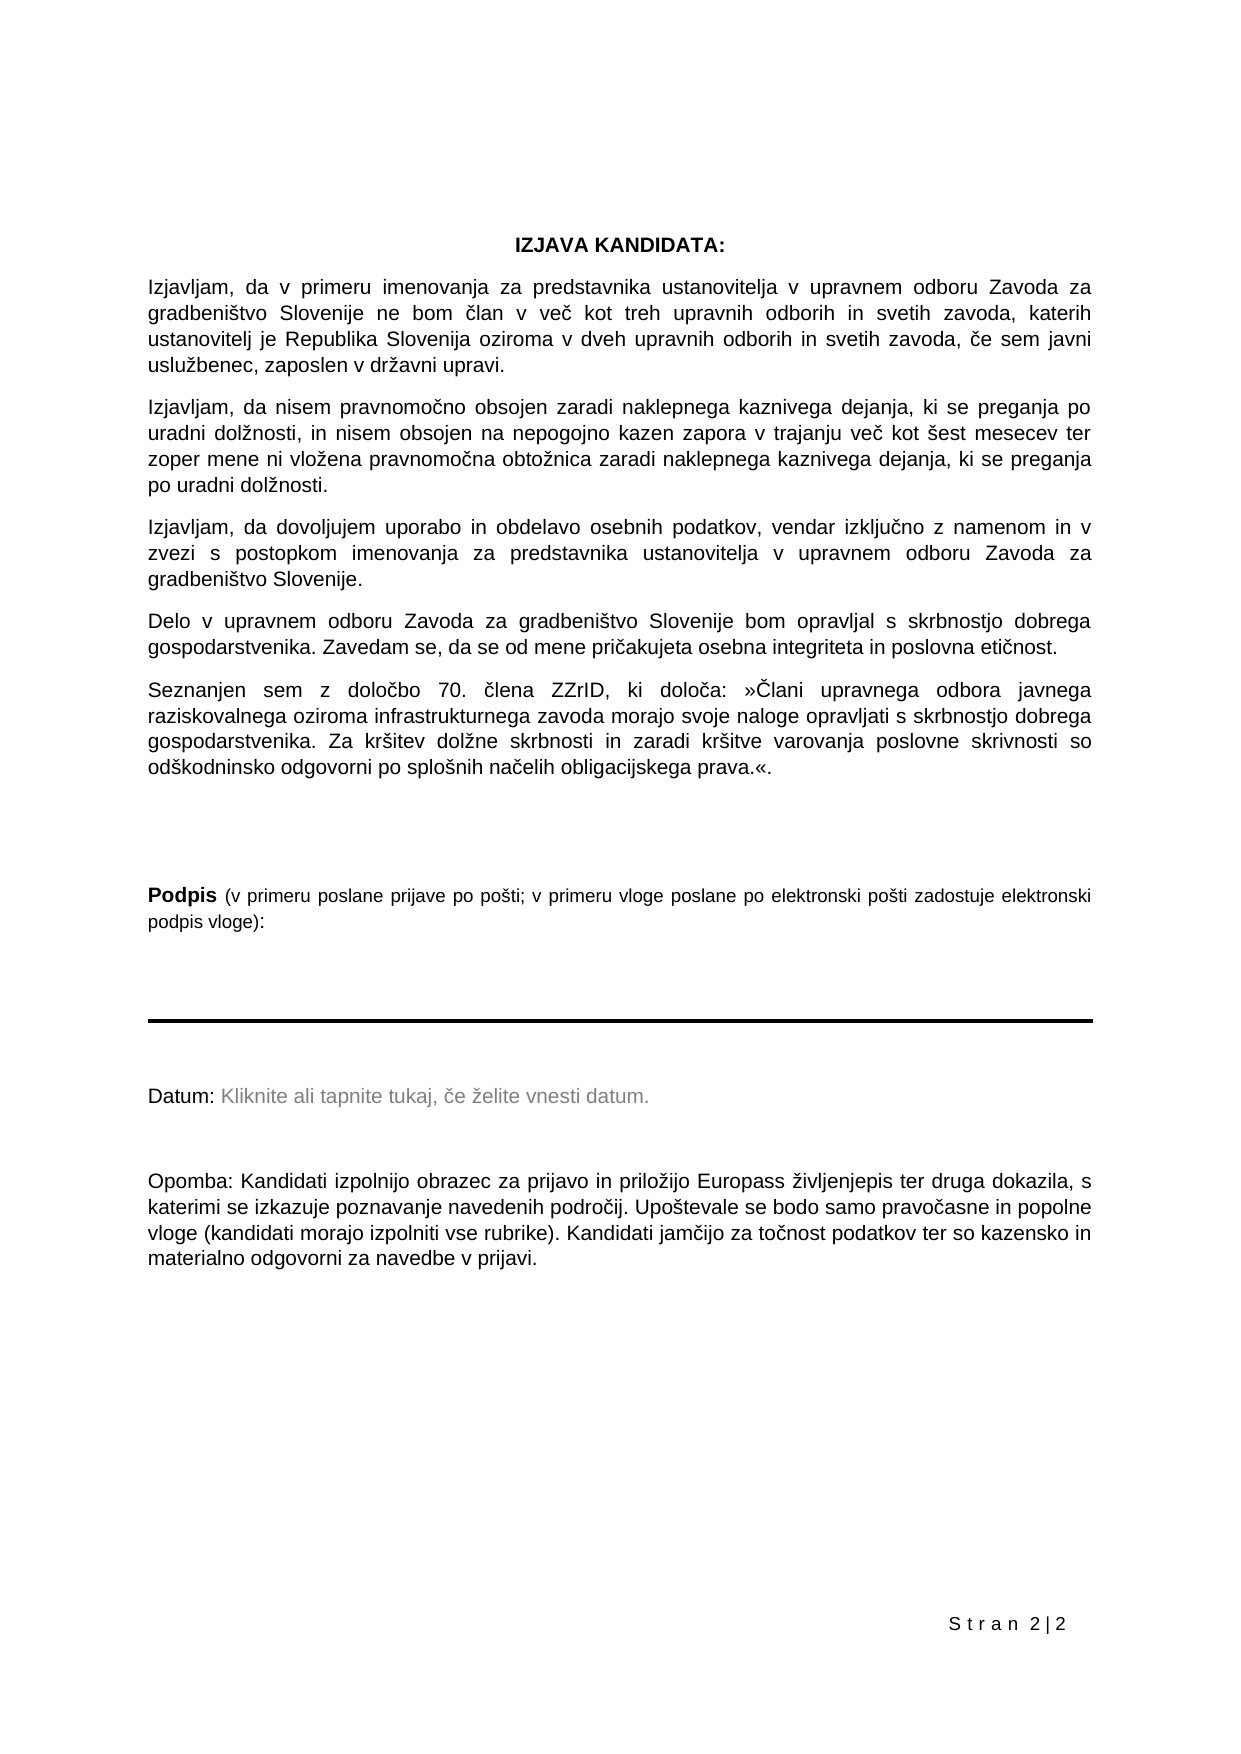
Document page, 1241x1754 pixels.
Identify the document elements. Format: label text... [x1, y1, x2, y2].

text Seznanjen sem z določbo 70. člena ZZrID, ki določa: »Člani upravnega odbora javnega raziskovalnega oziroma infrastrukturnega zavoda morajo svoje naloge opravljati s skrbnostjo dobrega gospodarstvenika. Za kršitev dolžne skrbnosti in zaradi kršitve varovanja poslovne skrivnosti so odškodninsko odgovorni po splošnih načelih obligacijskega prava.«. [148, 678, 1093, 779]
text Izjavljam, da v primeru imenovanja za predstavnika ustanovitelja v upravnem odboru Zavoda za gradbeništvo Slovenije ne bom član v več kot treh upravnih odborih in svetih zavoda, katerih ustanovitelj je Republika Slovenija oziroma v dveh upravnih odborih in svetih zavoda, če sem javni uslužbenec, zaposlen v državni upravi. [148, 275, 1093, 377]
text Delo v upravnem odboru Zavoda za gradbeništvo Slovenije bom opravljal s skrbnostjo dobrega gospodarstvenika. Zavedam se, da se od mene pričakujeta osebna integriteta in poslovna etičnost. [148, 609, 1093, 659]
text Opomba: Kandidati izpolnijo obrazec za prijavo in priložijo Europass življenjepis ter druga dokazila, s katerimi se izkazuje poznavanje navedenih področij. Upoštevale se bodo samo pravočasne in popolne vloge (kandidati morajo izpolniti vse rubrike). Kandidati jamčijo za točnost podatkov ter so kazensko in materialno odgovorni za navedbe v prijavi. [148, 1169, 1093, 1270]
text Datum: [148, 1084, 1093, 1108]
text Izjavljam, da dovoljujem uporabo in obdelavo osebnih podatkov, vendar izključno z namenom in v zvezi s postopkom imenovanja za predstavnika ustanovitelja v upravnem odboru Zavoda za gradbeništvo Slovenije. [148, 515, 1093, 591]
text Podpis (v primeru poslane prijave po pošti; v primeru vloge poslane po elektronski pošti zadostuje elektronski podpis vloge): [148, 883, 1093, 932]
text Izjavljam, da nisem pravnomočno obsojen zaradi naklepnega kaznivega dejanja, ki se preganja po uradni dolžnosti, in nisem obsojen na nepogojno kazen zapora v trajanju več kot šest mesecev ter zoper mene ni vložena pravnomočna obtožnica zaradi naklepnega kaznivega dejanja, ki se preganja po uradni dolžnosti. [148, 395, 1093, 497]
text IZJAVA KANDIDATA: [148, 233, 1093, 257]
